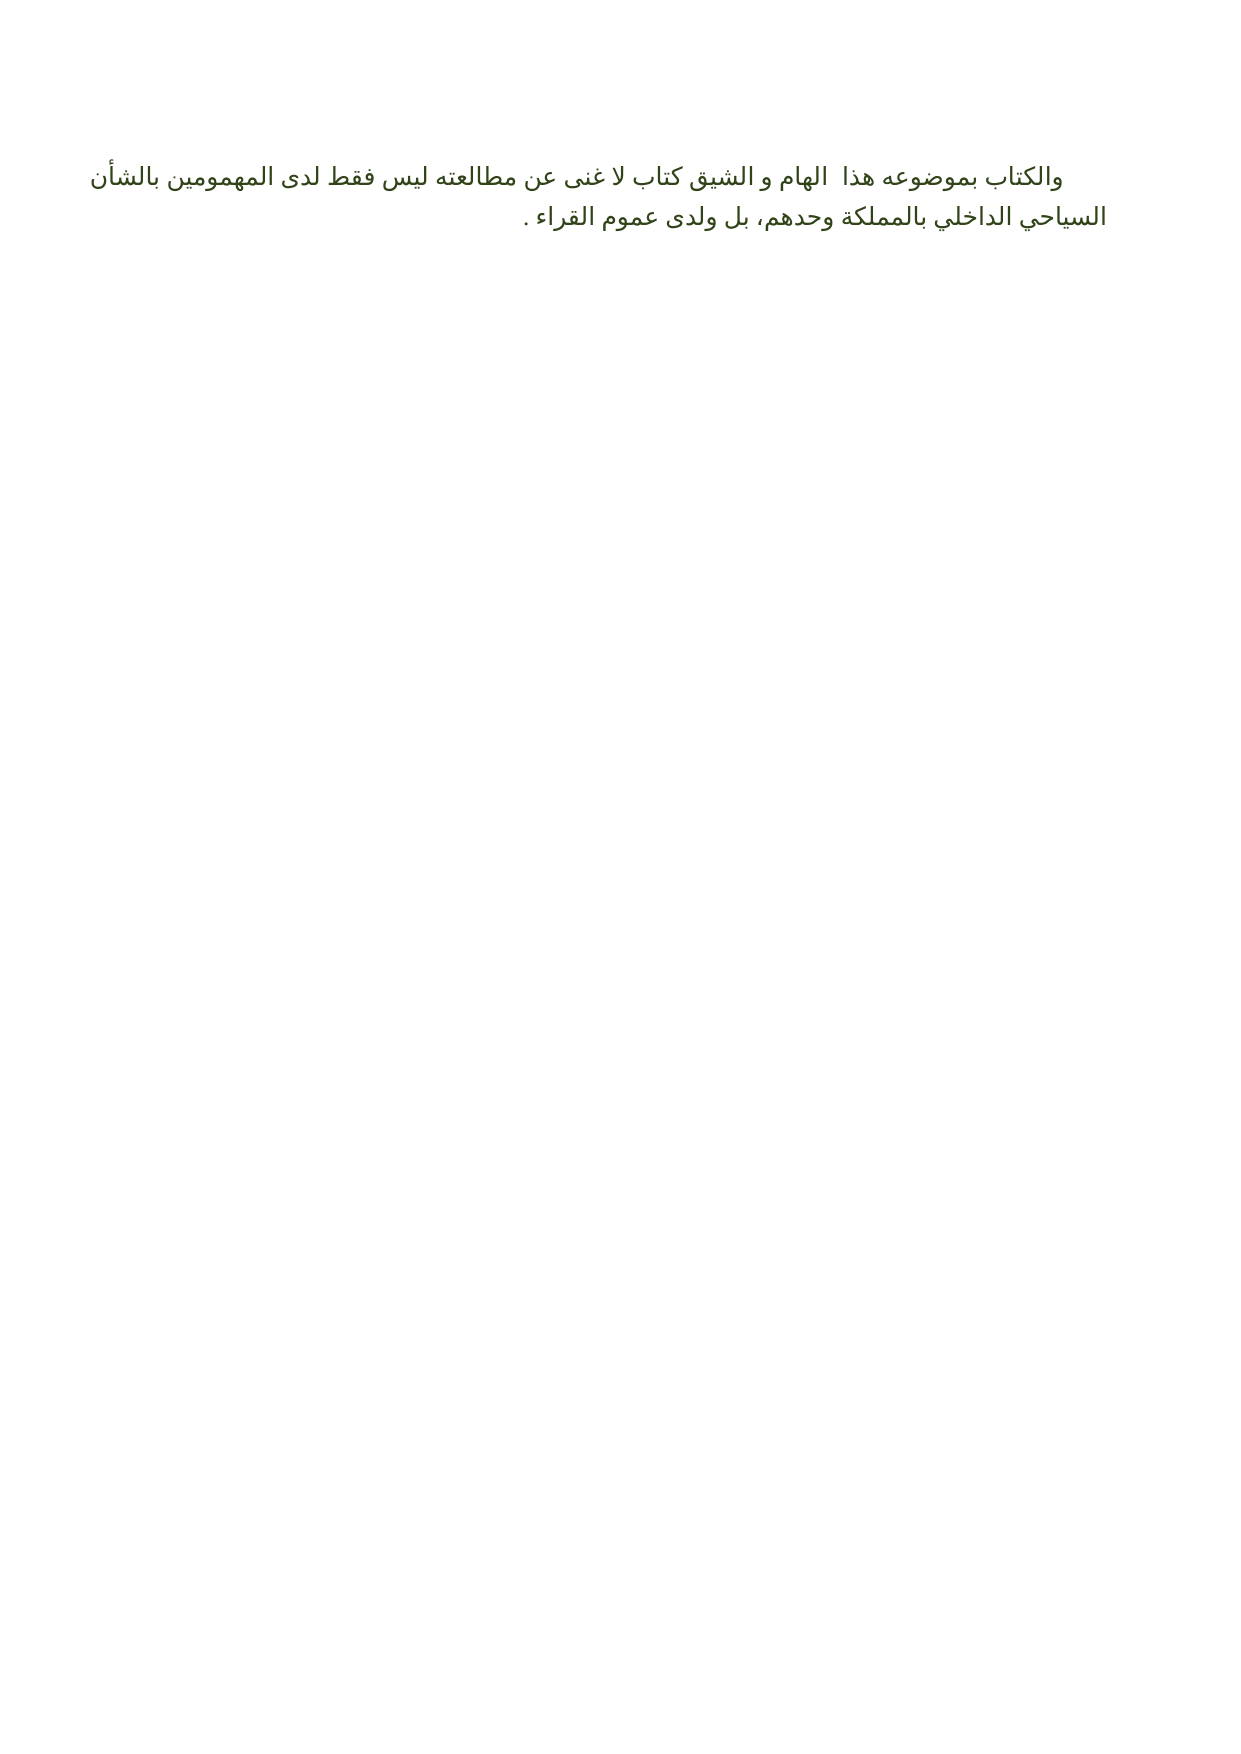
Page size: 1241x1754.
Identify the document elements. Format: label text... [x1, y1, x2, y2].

text والكتاب بموضوعه هذا الهام و الشيق كتاب لا غنى عن مطالعته ليس فقط لدى المهمومين بالشأن السياحي الداخلي بالمملكة وحدهم، بل ولدى عموم القراء . [89, 150, 1107, 231]
